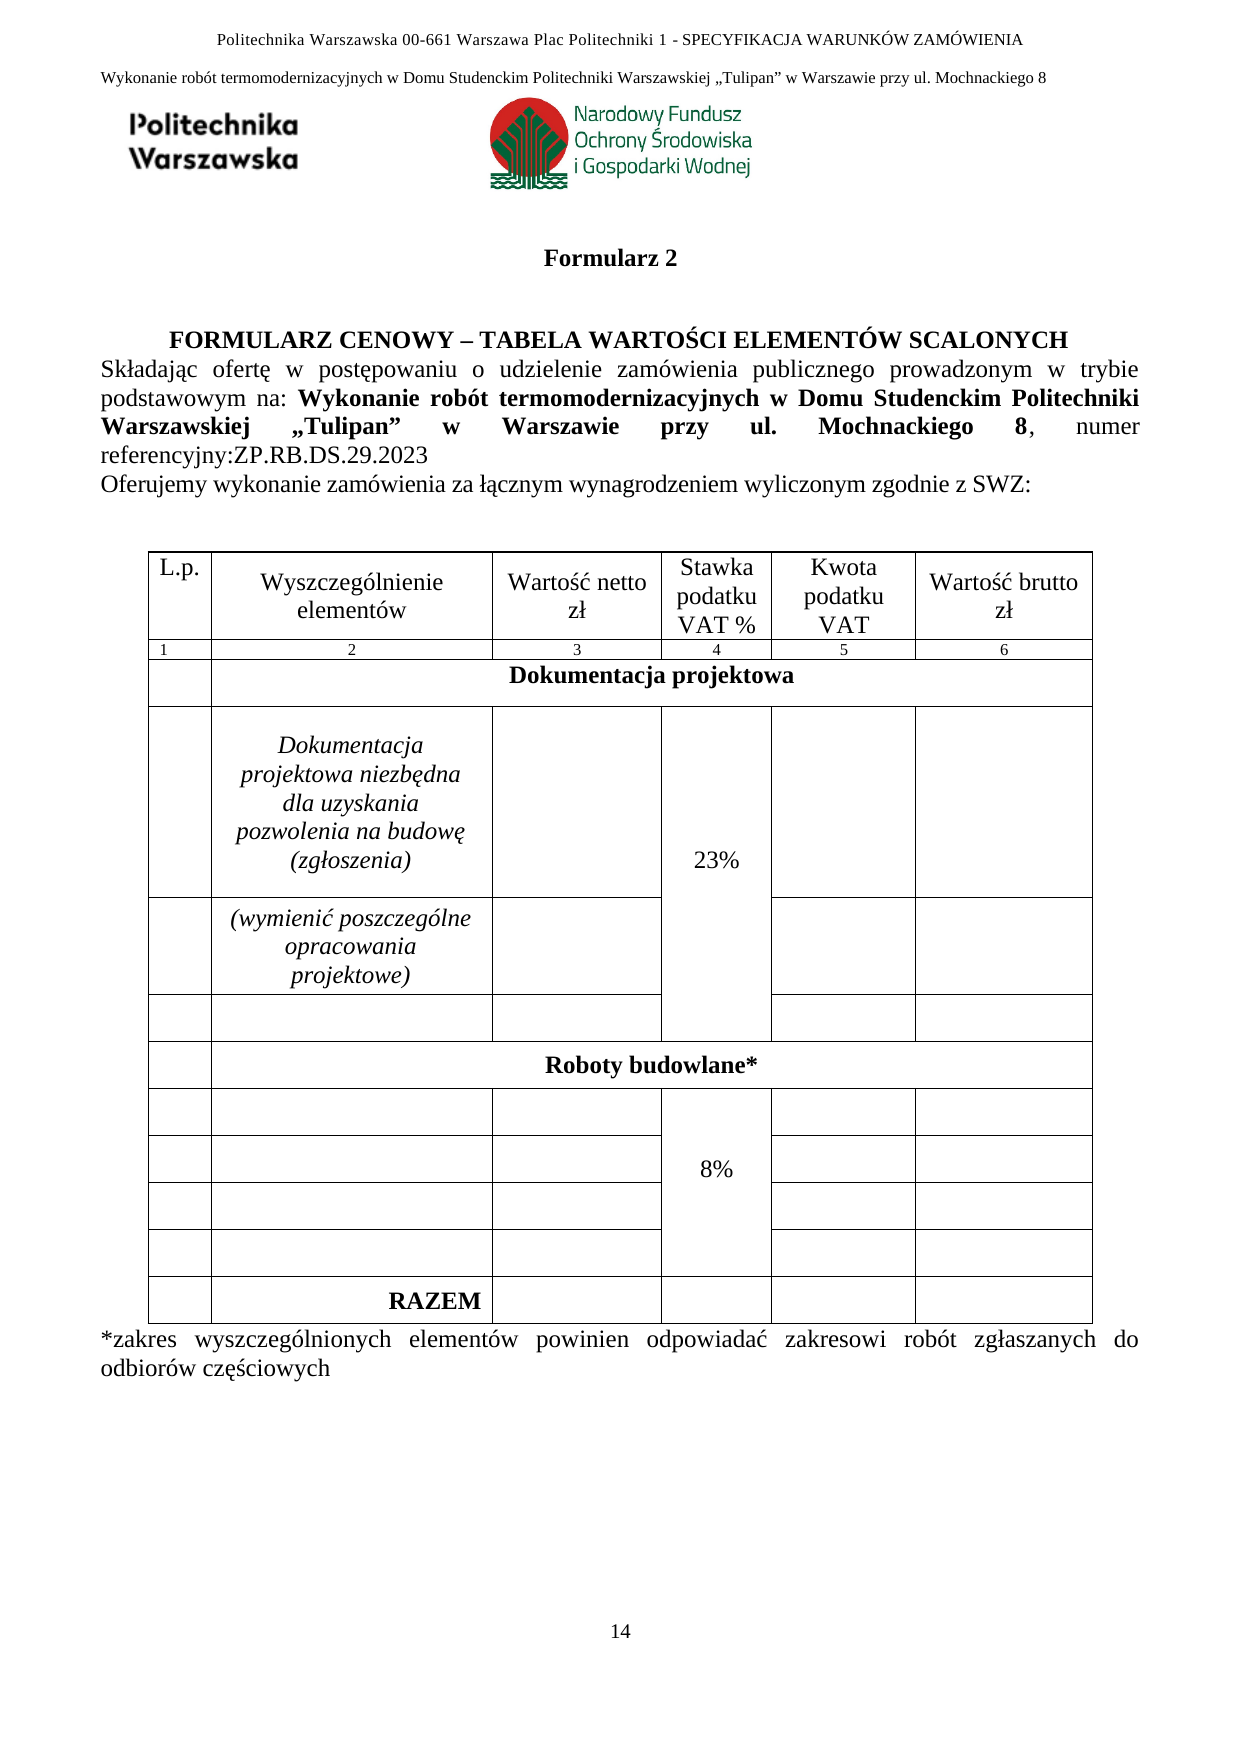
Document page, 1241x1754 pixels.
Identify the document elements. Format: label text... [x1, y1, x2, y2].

table_cell [149, 1042, 211, 1088]
table_cell [493, 1277, 661, 1323]
table_cell [493, 898, 661, 994]
table_cell [149, 1277, 211, 1323]
table_cell [916, 1089, 1092, 1135]
table_cell 1 [149, 640, 211, 659]
table_cell [916, 1230, 1092, 1276]
text *zakres wyszczególnionych elementów powinien odpowiadać zakresowi robót zgłaszanych do odbiorów częściowych [100, 1324, 1140, 1382]
table_cell [772, 1136, 915, 1182]
table_cell 4 [662, 640, 771, 659]
table_cell 3 [493, 640, 661, 659]
table_cell [149, 898, 211, 994]
table_cell [916, 898, 1092, 994]
table_cell RAZEM [212, 1277, 492, 1323]
table_cell [493, 707, 661, 897]
table_cell 8% [662, 1089, 771, 1276]
table_cell [212, 1089, 492, 1135]
table_cell 5 [772, 640, 915, 659]
table_cell [149, 1136, 211, 1182]
picture [486, 90, 758, 196]
table_cell Dokumentacja projektowa [212, 660, 1092, 706]
table_cell [149, 707, 211, 897]
table_header Wyszczególnienie elementów [212, 553, 492, 639]
table_cell Roboty budowlane* [212, 1042, 1092, 1088]
table_cell [493, 1136, 661, 1182]
table_cell [493, 1183, 661, 1229]
table_header Wartość brutto zł [916, 553, 1092, 639]
table_cell [916, 1183, 1092, 1229]
table_header Wartość netto zł [493, 553, 661, 639]
table_cell [149, 1089, 211, 1135]
table_cell (wymienić poszczególne opracowania projektowe) [212, 898, 492, 994]
table_header L.p. [149, 553, 211, 639]
text FORMULARZ CENOWY – TABELA WARTOŚCI ELEMENTÓW SCALONYCH [100, 325, 1137, 354]
table_cell [212, 1230, 492, 1276]
table_cell [916, 1277, 1092, 1323]
table_cell [149, 995, 211, 1041]
table_cell 6 [916, 640, 1092, 659]
table_header Stawka podatku VAT % [662, 553, 771, 639]
table_cell [212, 1183, 492, 1229]
table_cell 2 [212, 640, 492, 659]
table_cell [772, 1089, 915, 1135]
table_cell [149, 1230, 211, 1276]
table_cell 23% [662, 707, 771, 1041]
table_cell [772, 995, 915, 1041]
table_cell [772, 1183, 915, 1229]
table_cell [772, 707, 915, 897]
table_cell [149, 660, 211, 706]
text Formularz 2 [100, 243, 1140, 271]
table_cell [493, 1230, 661, 1276]
table_cell [212, 1136, 492, 1182]
table_cell [916, 995, 1092, 1041]
table_header Kwota podatku VAT [772, 553, 915, 639]
table_cell [772, 898, 915, 994]
table_cell [772, 1277, 915, 1323]
table_cell [662, 1277, 771, 1323]
text Oferujemy wykonanie zamówienia za łącznym wynagrodzeniem wyliczonym zgodnie z SWZ: [100, 469, 1140, 498]
table_cell [212, 995, 492, 1041]
table_cell [149, 1183, 211, 1229]
table_cell [916, 1136, 1092, 1182]
table_cell Dokumentacja projektowa niezbędna dla uzyskania pozwolenia na budowę (zgłoszenia) [212, 707, 492, 897]
table_cell [916, 707, 1092, 897]
table_cell [493, 995, 661, 1041]
picture [100, 87, 345, 200]
text Składając ofertę w postępowaniu o udzielenie zamówienia publicznego prowadzonym w trybie podstawowym na: Wykonanie robót termomodernizacyjnych w Domu Studenckim Politechniki Warszawskiej „Tulipan” w Warszawie przy ul. Mochnackiego 8, numer referencyjny:ZP.RB.DS.29.2023 [100, 354, 1140, 469]
table_cell [772, 1230, 915, 1276]
table_cell [493, 1089, 661, 1135]
